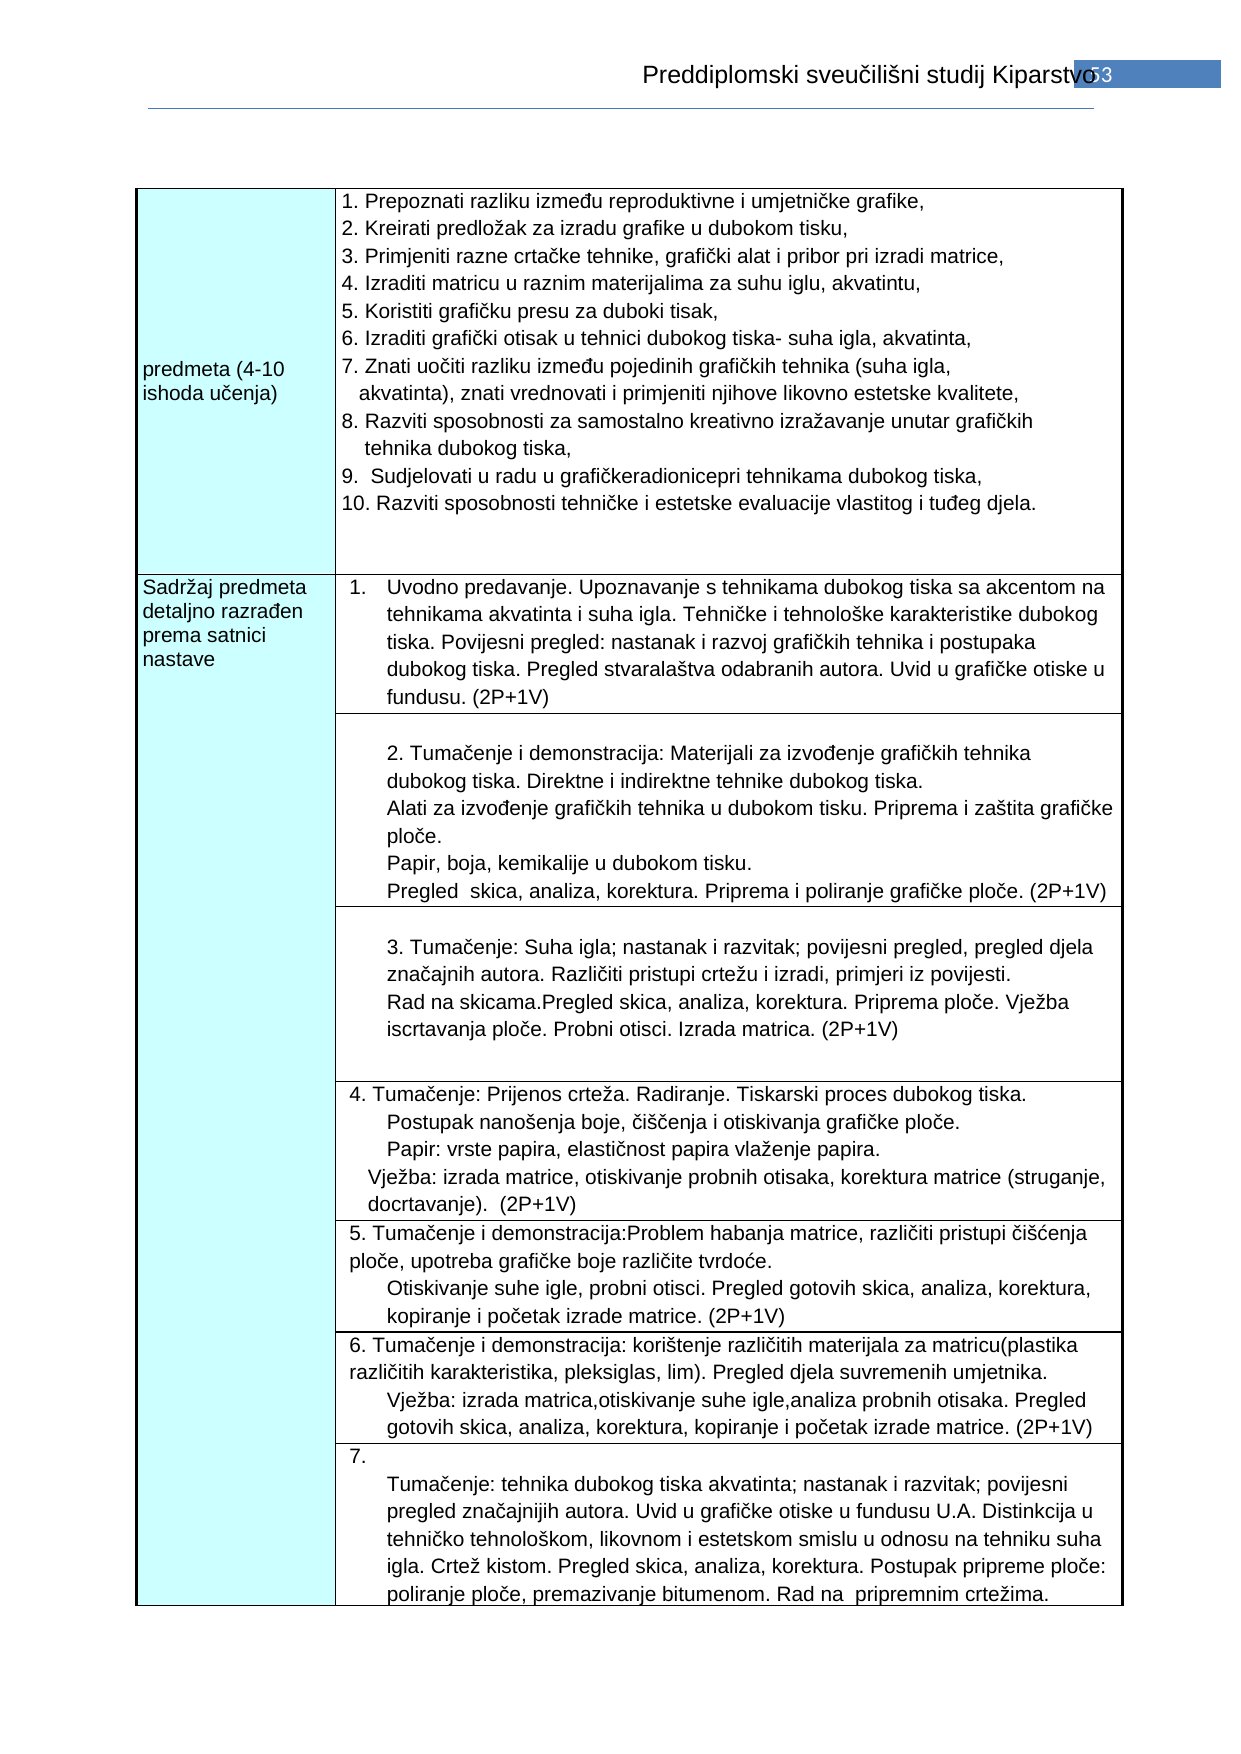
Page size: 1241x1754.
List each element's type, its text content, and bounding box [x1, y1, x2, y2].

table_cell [336, 189, 1121, 573]
table_cell Sadržaj predmeta detaljno razrađen prema satnici nastave [138, 575, 335, 1605]
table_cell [336, 1444, 1121, 1605]
table_cell 3. Tumačenje: Suha igla; nastanak i razvitak; povijesni pregled, pregled djela značajnih autora. Različiti pristupi crtežu i izradi, primjeri iz povijesti. Rad na skicama.Pregled skica, analiza, korektura. Priprema ploče. Vježba iscrtavanja ploče. Probni otisci. Izrada matrica. (2P+1V) [336, 907, 1121, 1081]
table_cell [138, 189, 335, 573]
table_cell 2. Tumačenje i demonstracija: Materijali za izvođenje grafičkih tehnika dubokog tiska. Direktne i indirektne tehnike dubokog tiska. Alati za izvođenje grafičkih tehnika u dubokom tisku. Priprema i zaštita grafičke ploče. Papir, boja, kemikalije u dubokom tisku. Pregled skica, analiza, korektura. Priprema i poliranje grafičke ploče. (2P+1V) [336, 714, 1121, 906]
table_cell Uvodno predavanje. Upoznavanje s tehnikama dubokog tiska sa akcentom na tehnikama akvatinta i suha igla. Tehničke i tehnološke karakteristike dubokog tiska. Povijesni pregled: nastanak i razvoj grafičkih tehnika i postupaka dubokog tiska. Pregled stvaralaštva odabranih autora. Uvid u grafičke otiske u fundusu. (2P+1V) [336, 575, 1121, 712]
table_cell 6. Tumačenje i demonstracija: korištenje različitih materijala za matricu(plastika različitih karakteristika, pleksiglas, lim). Pregled djela suvremenih umjetnika. Vježba: izrada matrica,otiskivanje suhe igle,analiza probnih otisaka. Pregled gotovih skica, analiza, korektura, kopiranje i početak izrade matrice. (2P+1V) [336, 1333, 1121, 1443]
table_cell 4. Tumačenje: Prijenos crteža. Radiranje. Tiskarski proces dubokog tiska. Postupak nanošenja boje, čiščenja i otiskivanja grafičke ploče. Papir: vrste papira, elastičnost papira vlaženje papira. Vježba: izrada matrice, otiskivanje probnih otisaka, korektura matrice (struganje, docrtavanje). (2P+1V) [336, 1082, 1121, 1220]
table_cell 5. Tumačenje i demonstracija:Problem habanja matrice, različiti pristupi čišćenja ploče, upotreba grafičke boje različite tvrdoće. Otiskivanje suhe igle, probni otisci. Pregled gotovih skica, analiza, korektura, kopiranje i početak izrade matrice. (2P+1V) [336, 1221, 1121, 1331]
